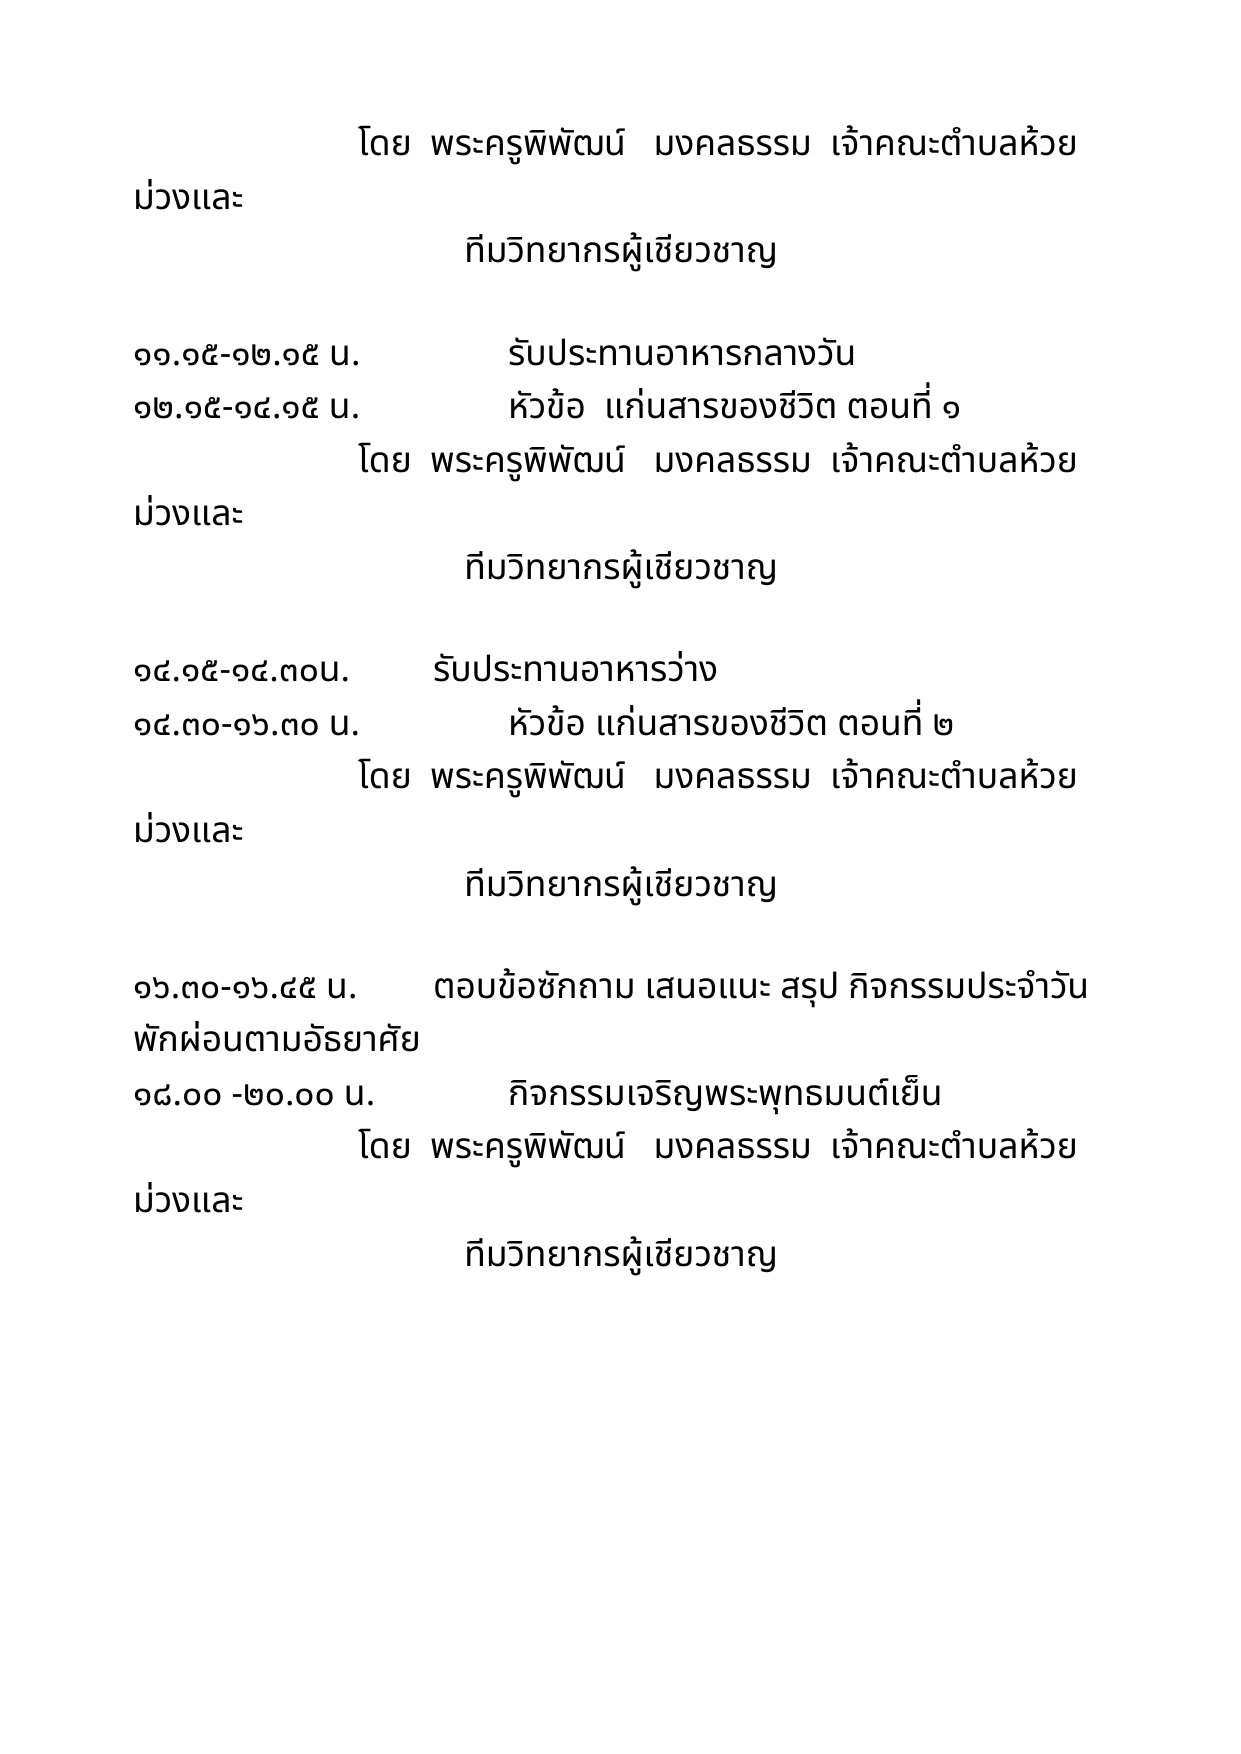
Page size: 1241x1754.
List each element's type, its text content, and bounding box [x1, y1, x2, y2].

text ๑๑.๑๕-๑๒.๑๕ น. รับประทานอาหารกลางวัน [133, 327, 1125, 381]
text โดย พระครูพิพัฒน์ มงคลธรรม เจ้าคณะตำบลห้วยม่วงและ [133, 1121, 1125, 1228]
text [133, 118, 1125, 225]
text ๑๖.๓๐-๑๖.๔๕ น. ตอบข้อซักถาม เสนอแนะ สรุป กิจกรรมประจำวัน พักผ่อนตามอัธยาศัย [133, 960, 1125, 1067]
text ๑๘.๐๐ -๒๐.๐๐ น. กิจกรรมเจริญพระพุทธมนต์เย็น [133, 1067, 1125, 1121]
text ทีมวิทยากรผู้เชียวชาญ [133, 858, 1125, 912]
text ๑๔.๓๐-๑๖.๓๐ น. หัวข้อ แก่นสารของชีวิต ตอนที่ ๒ [133, 697, 1125, 751]
text โดย พระครูพิพัฒน์ มงคลธรรม เจ้าคณะตำบลห้วยม่วงและ [133, 751, 1125, 858]
text ๑๒.๑๕-๑๔.๑๕ น. หัวข้อ แก่นสารของชีวิต ตอนที่ ๑ [133, 381, 1125, 435]
text ทีมวิทยากรผู้เชียวชาญ [133, 225, 1125, 279]
text ๑๔.๑๕-๑๔.๓๐น. รับประทานอาหารว่าง [133, 643, 1125, 697]
text ทีมวิทยากรผู้เชียวชาญ [133, 1228, 1125, 1282]
text ทีมวิทยากรผู้เชียวชาญ [133, 542, 1125, 595]
text โดย พระครูพิพัฒน์ มงคลธรรม เจ้าคณะตำบลห้วยม่วงและ [133, 435, 1125, 542]
